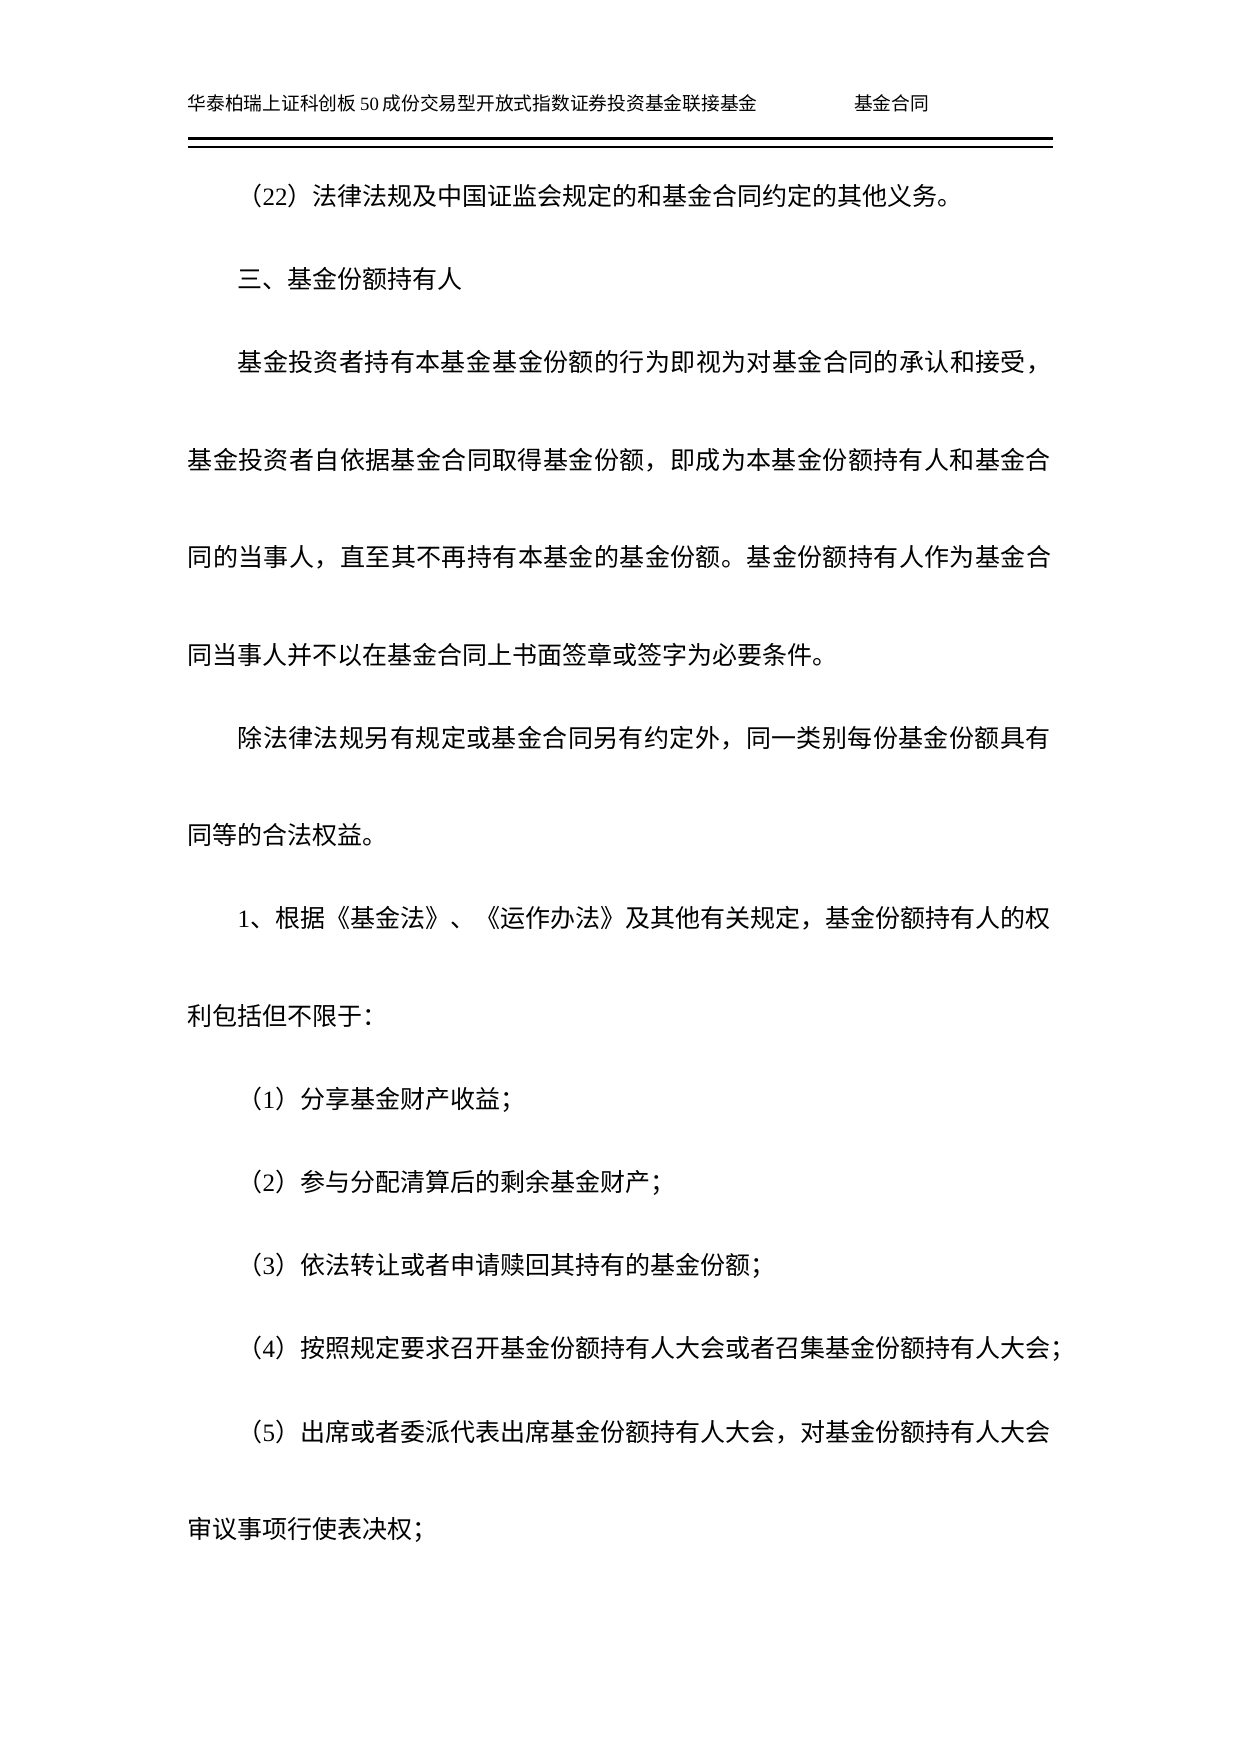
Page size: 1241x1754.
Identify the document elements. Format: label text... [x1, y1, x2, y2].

text 除法律法规另有规定或基金合同另有约定外，同一类别每份基金份额具有同等的合法权益。 [187, 704, 1053, 866]
text （5）出席或者委派代表出席基金份额持有人大会，对基金份额持有人大会审议事项行使表决权； [187, 1398, 1053, 1560]
text （1）分享基金财产收益； [187, 1065, 1053, 1130]
text （22）法律法规及中国证监会规定的和基金合同约定的其他义务。 [187, 162, 1053, 227]
text （2）参与分配清算后的剩余基金财产； [187, 1148, 1053, 1213]
text 1、根据《基金法》、《运作办法》及其他有关规定，基金份额持有人的权利包括但不限于： [187, 884, 1053, 1047]
text （4）按照规定要求召开基金份额持有人大会或者召集基金份额持有人大会； [187, 1314, 1053, 1379]
text 基金投资者持有本基金基金份额的行为即视为对基金合同的承认和接受，基金投资者自依据基金合同取得基金份额，即成为本基金份额持有人和基金合同的当事人，直至其不再持有本基金的基金份额。基金份额持有人作为基金合同当事人并不以在基金合同上书面签章或签字为必要条件。 [187, 328, 1053, 686]
text （3）依法转让或者申请赎回其持有的基金份额； [187, 1231, 1053, 1296]
text 三、基金份额持有人 [187, 245, 1053, 310]
